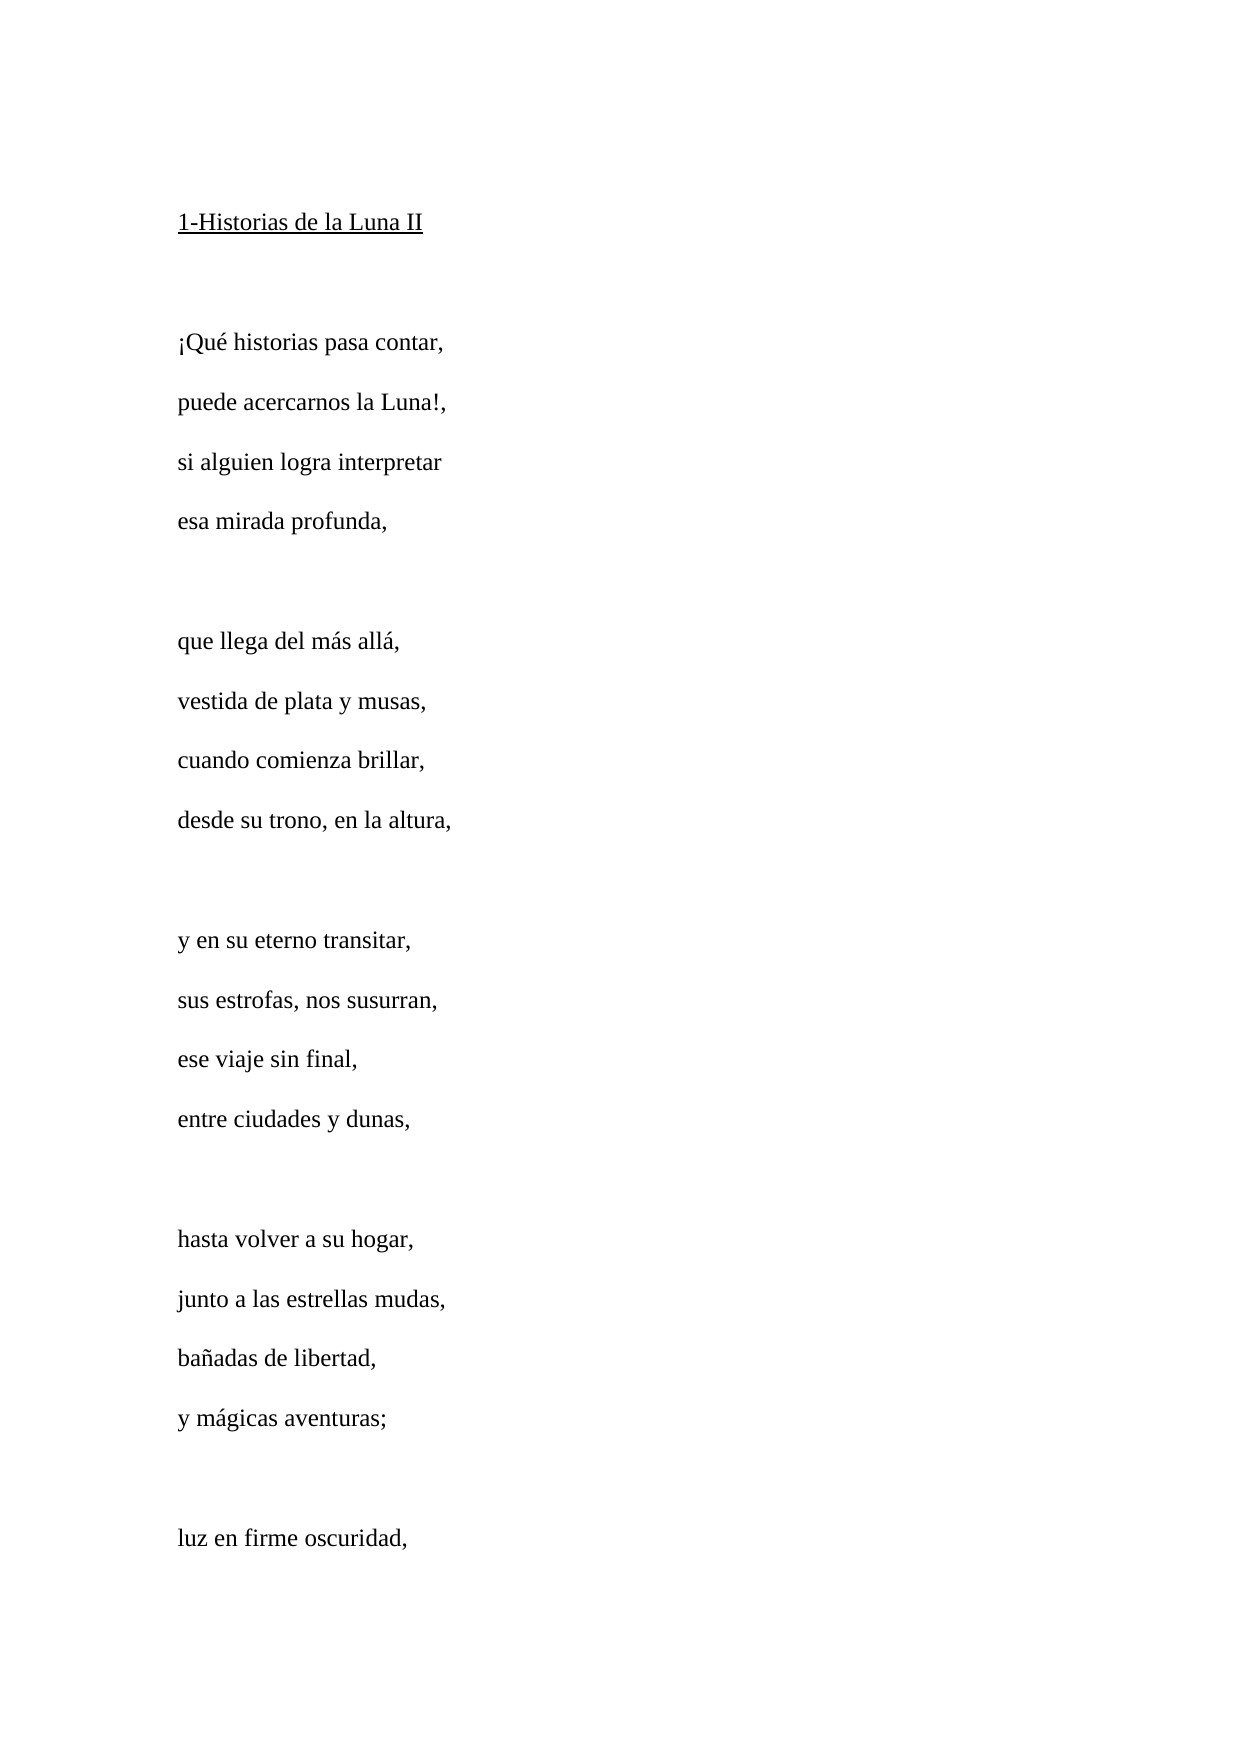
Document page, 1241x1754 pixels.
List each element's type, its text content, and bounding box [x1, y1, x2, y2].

text luz en firme oscuridad, [177, 1523, 1063, 1552]
text esa mirada profunda, [177, 506, 1063, 535]
text desde su trono, en la altura, [177, 805, 1063, 834]
text vestida de plata y musas, [177, 686, 1063, 714]
text hasta volver a su hogar, [177, 1224, 1063, 1253]
text si alguien logra interpretar [177, 447, 1063, 475]
text junto a las estrellas mudas, [177, 1284, 1063, 1312]
text puede acercarnos la Luna!, [177, 387, 1063, 416]
text y mágicas aventuras; [177, 1403, 1063, 1432]
text entre ciudades y dunas, [177, 1104, 1063, 1133]
text sus estrofas, nos susurran, [177, 985, 1063, 1013]
text y en su eterno transitar, [177, 925, 1063, 954]
text bañadas de libertad, [177, 1343, 1063, 1372]
text ese viaje sin final, [177, 1044, 1063, 1073]
text cuando comienza brillar, [177, 746, 1063, 774]
text que llega del más allá, [177, 626, 1063, 655]
text ¡Qué historias pasa contar, [177, 327, 1063, 356]
text 1-Historias de la Luna II [177, 207, 1063, 236]
